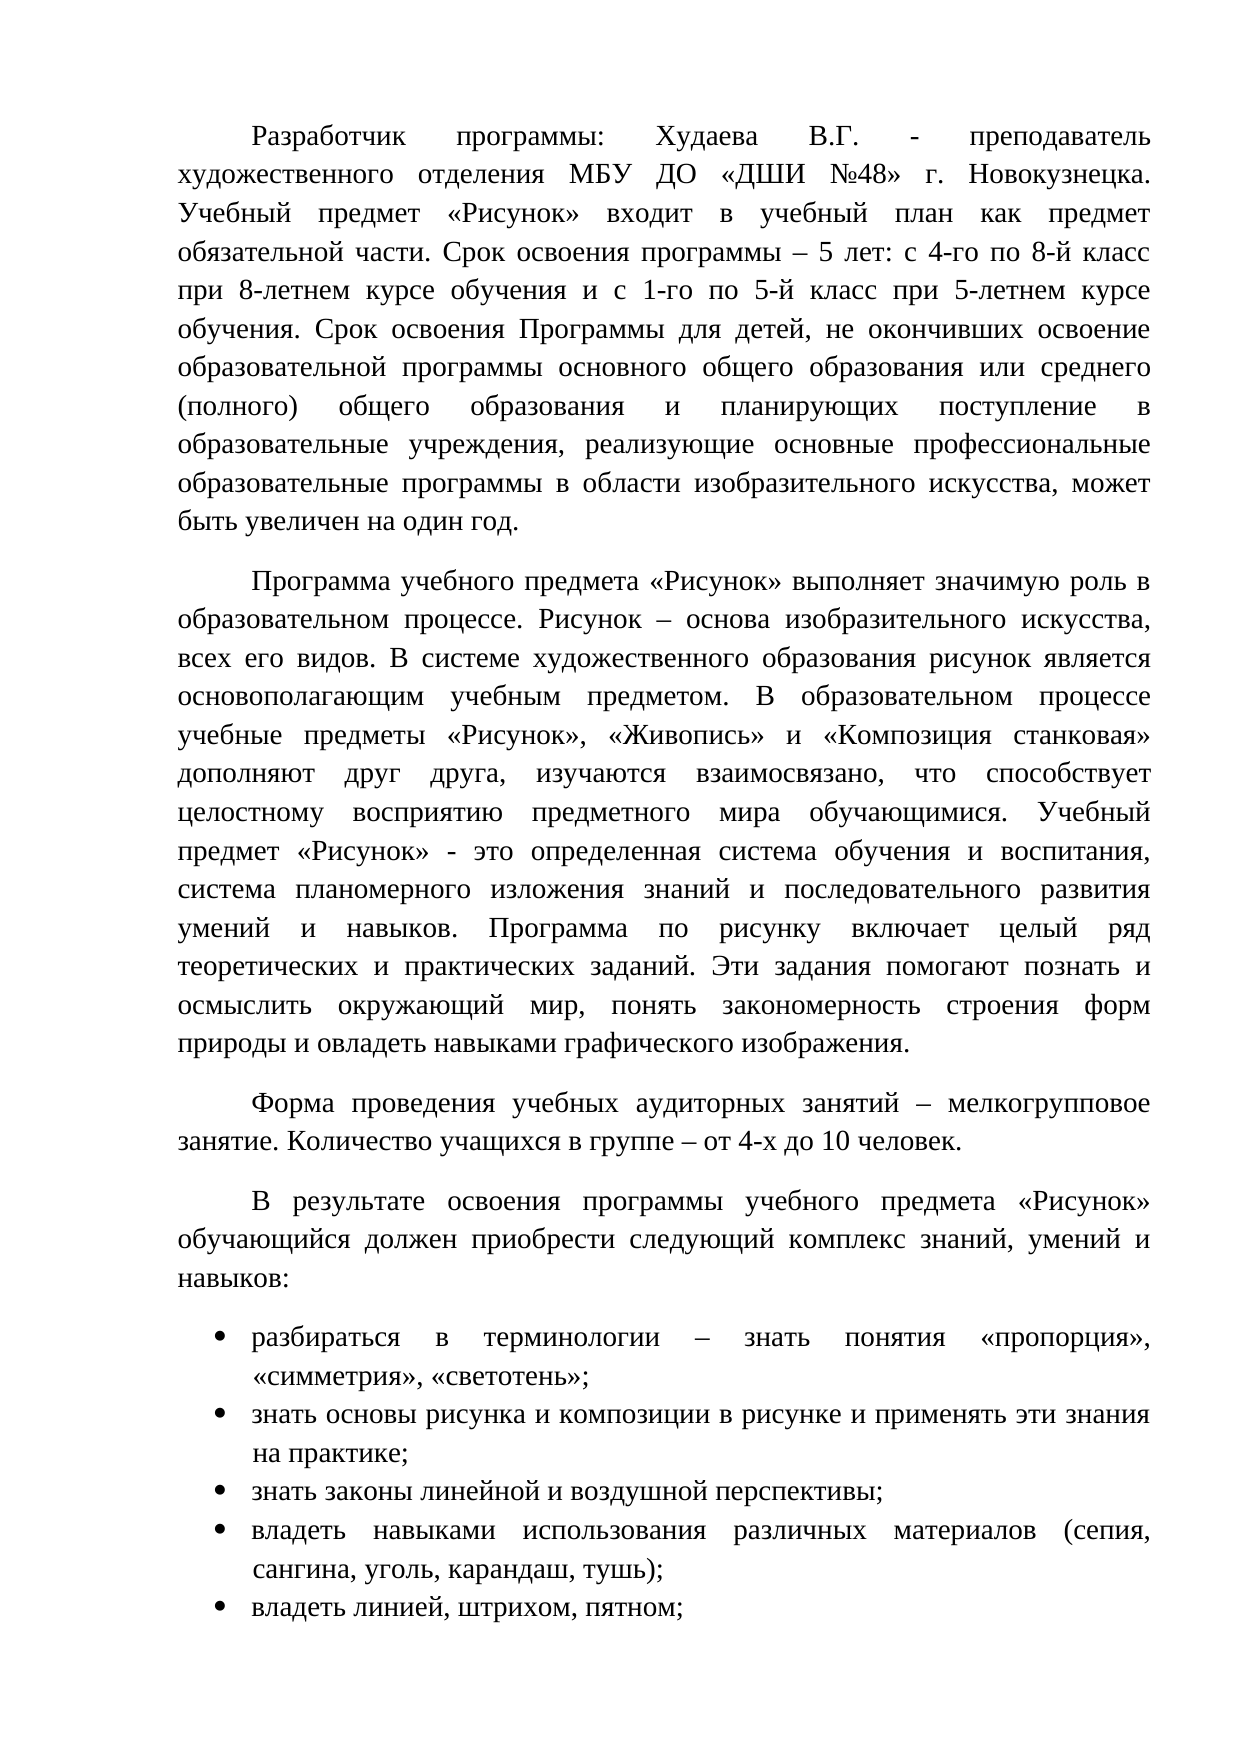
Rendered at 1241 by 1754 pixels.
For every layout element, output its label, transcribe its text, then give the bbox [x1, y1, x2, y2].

list владеть навыками использования различных материалов (сепия, сангина, уголь, карандаш, тушь); [215, 1512, 1152, 1584]
text Разработчик программы: Худаева В.Г. - преподаватель художественного отделения МБУ ДО «ДШИ №48» г. Новокузнецка. Учебный предмет «Рисунок» входит в учебный план как предмет обязательной части. Срок освоения программы – 5 лет: с 4-го по 8-й класс при 8-летнем курсе обучения и с 1-го по 5-й класс при 5-летнем курсе обучения. Срок освоения Программы для детей, не окончивших освоение образовательной программы основного общего образования или среднего (полного) общего образования и планирующих поступление в образовательные учреждения, реализующие основные профессиональные образовательные программы в области изобразительного искусства, может быть увеличен на один год. [177, 118, 1152, 537]
text Программа учебного предмета «Рисунок» выполняет значимую роль в образовательном процессе. Рисунок – основа изобразительного искусства, всех его видов. В системе художественного образования рисунок является основополагающим учебным предметом. В образовательном процессе учебные предметы «Рисунок», «Живопись» и «Композиция станковая» дополняют друг друга, изучаются взаимосвязано, что способствует целостному восприятию предметного мира обучающимися. Учебный предмет «Рисунок» - это определенная система обучения и воспитания, система планомерного изложения знаний и последовательного развития умений и навыков. Программа по рисунку включает целый ряд теоретических и практических заданий. Эти задания помогают познать и осмыслить окружающий мир, понять закономерность строения форм природы и овладеть навыками графического изображения. [177, 563, 1152, 1059]
list знать основы рисунка и композиции в рисунке и применять эти знания на практике; [215, 1396, 1152, 1468]
list знать законы линейной и воздушной перспективы; [215, 1473, 1152, 1507]
text В результате освоения программы учебного предмета «Рисунок» обучающийся должен приобрести следующий комплекс знаний, умений и навыков: [177, 1183, 1152, 1293]
list разбираться в терминологии – знать понятия «пропорция», «симметрия», «светотень»; [215, 1319, 1152, 1391]
text Форма проведения учебных аудиторных занятий – мелкогрупповое занятие. Количество учащихся в группе – от 4-х до 10 человек. [177, 1085, 1152, 1157]
list владеть линией, штрихом, пятном; [215, 1589, 1152, 1623]
